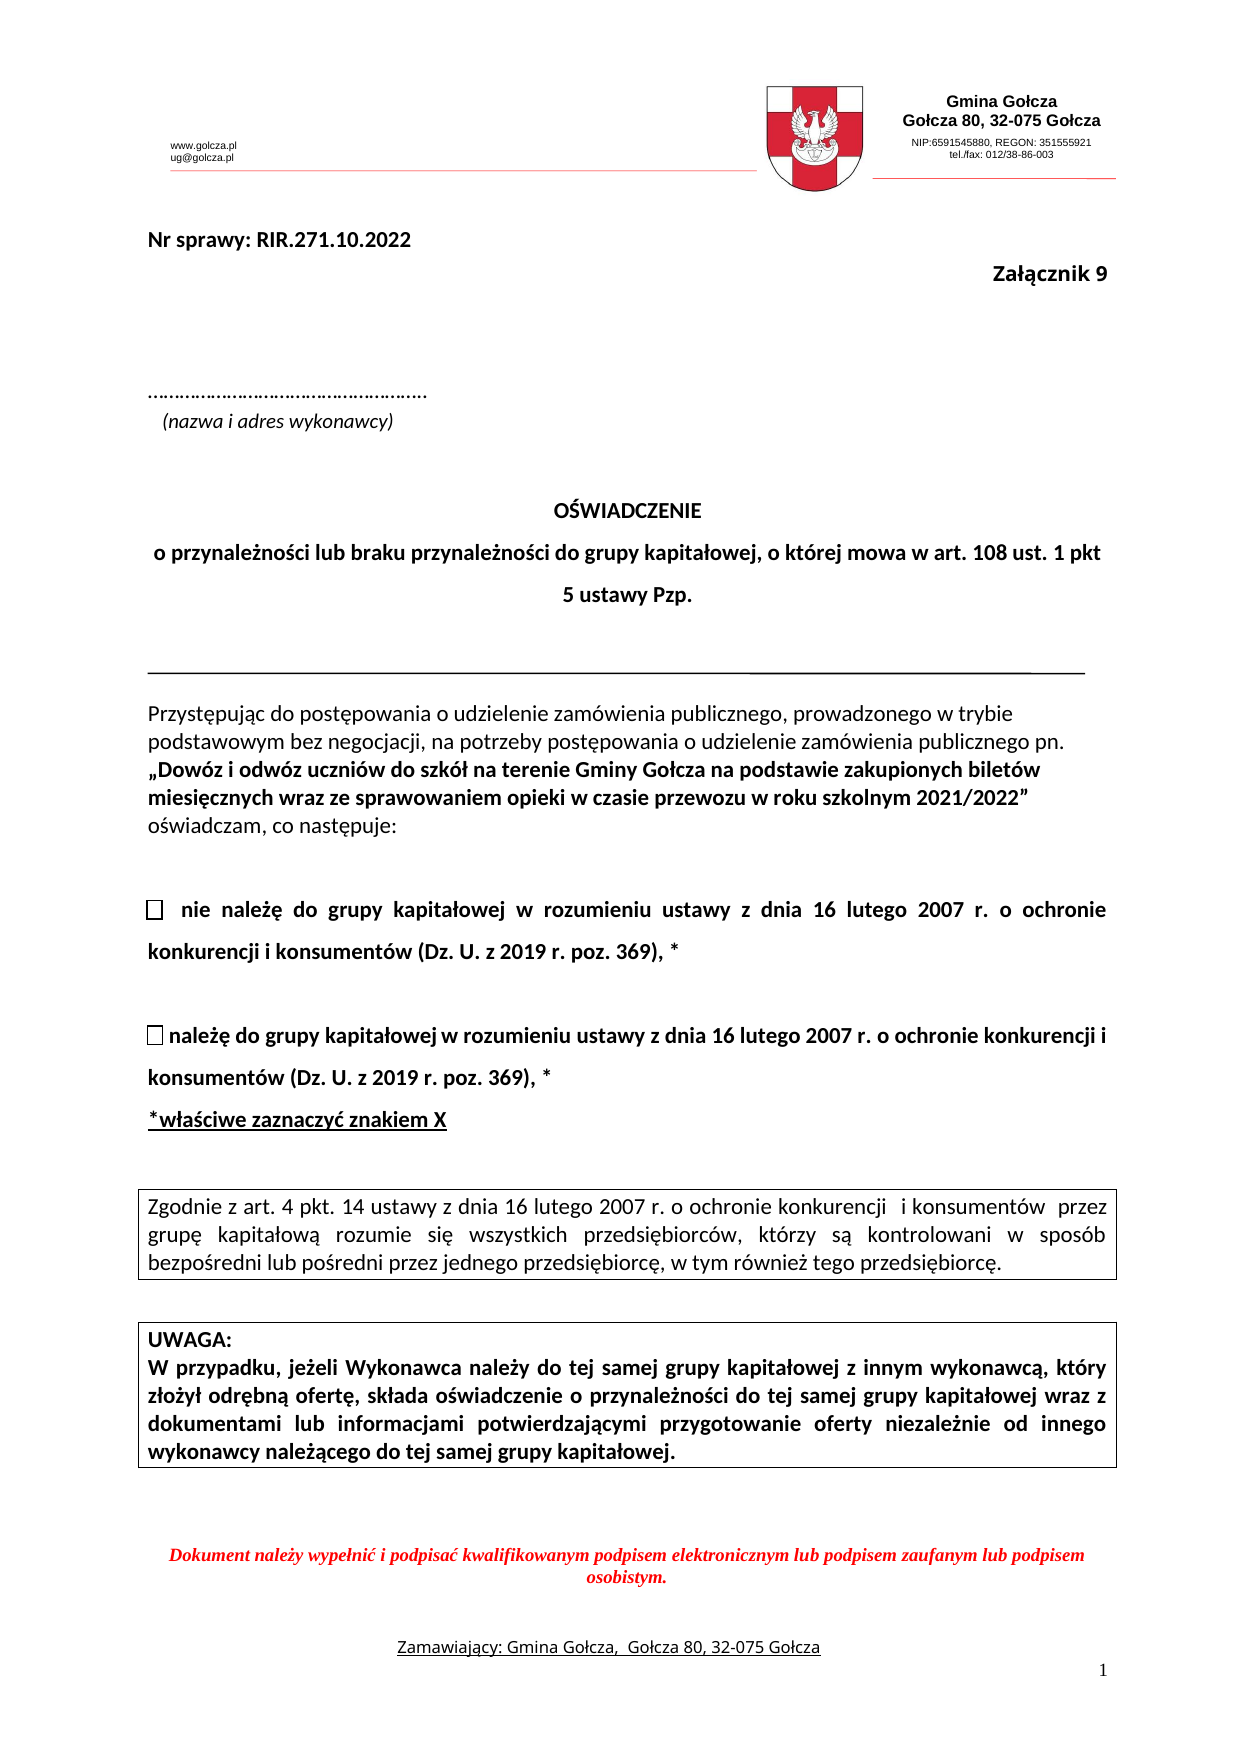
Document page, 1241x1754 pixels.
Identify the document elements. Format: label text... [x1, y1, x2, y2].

text o przynależności lub braku przynależności do grupy kapitałowej, o której mowa w art. 108 ust. 1 pkt 5 ustawy Pzp. [148, 538, 1107, 608]
text Nr sprawy: RIR.271.10.2022 [148, 225, 1107, 253]
text UWAGA: [139, 1323, 1116, 1350]
picture [756, 79, 873, 196]
text Dokument należy wypełnić i podpisać kwalifikowanym podpisem elektronicznym lub podpisem zaufanym lub podpisem osobistym. [148, 1544, 1107, 1587]
text W przypadku, jeżeli Wykonawca należy do tej samej grupy kapitałowej z innym wykonawcą, który złożył odrębną ofertę, składa oświadczenie o przynależności do tej samej grupy kapitałowej wraz z dokumentami lub informacjami potwierdzającymi przygotowanie oferty niezależnie od innego wykonawcy należącego do tej samej grupy kapitałowej. [139, 1350, 1116, 1467]
text n nie należę do grupy kapitałowej w rozumieniu ustawy z dnia 16 lutego 2007 r. o ochronie konkurencji i konsumentów (Dz. U. z 2019 r. poz. 369), * [148, 896, 1107, 966]
text (nazwa i adres wykonawcy) [148, 409, 1107, 434]
text OŚWIADCZENIE [148, 496, 1107, 524]
text Przystępując do postępowania o udzielenie zamówienia publicznego, prowadzonego w trybie podstawowym bez negocjacji, na potrzeby postępowania o udzielenie zamówienia publicznego pn. „Dowóz i odwóz uczniów do szkół na terenie Gminy Gołcza na podstawie zakupionych biletów miesięcznych wraz ze sprawowaniem opieki w czasie przewozu w roku szkolnym 2021/2022” [148, 699, 1107, 812]
text oświadczam, co następuje: [148, 812, 1107, 839]
text należę do grupy kapitałowej w rozumieniu ustawy z dnia 16 lutego 2007 r. o ochronie konkurencji i konsumentów (Dz. U. z 2019 r. poz. 369), * [148, 1021, 1107, 1091]
text Zgodnie z art. 4 pkt. 14 ustawy z dnia 16 lutego 2007 r. o ochronie konkurencji i konsumentów przez grupę kapitałową rozumie się wszystkich przedsiębiorców, którzy są kontrolowani w sposób bezpośredni lub pośredni przez jednego przedsiębiorcę, w tym również tego przedsiębiorcę. [139, 1190, 1116, 1279]
text …………………………………………….. [148, 376, 1107, 404]
text *właściwe zaznaczyć znakiem X [148, 1105, 1107, 1133]
text Załącznik 9 [133, 259, 1107, 287]
